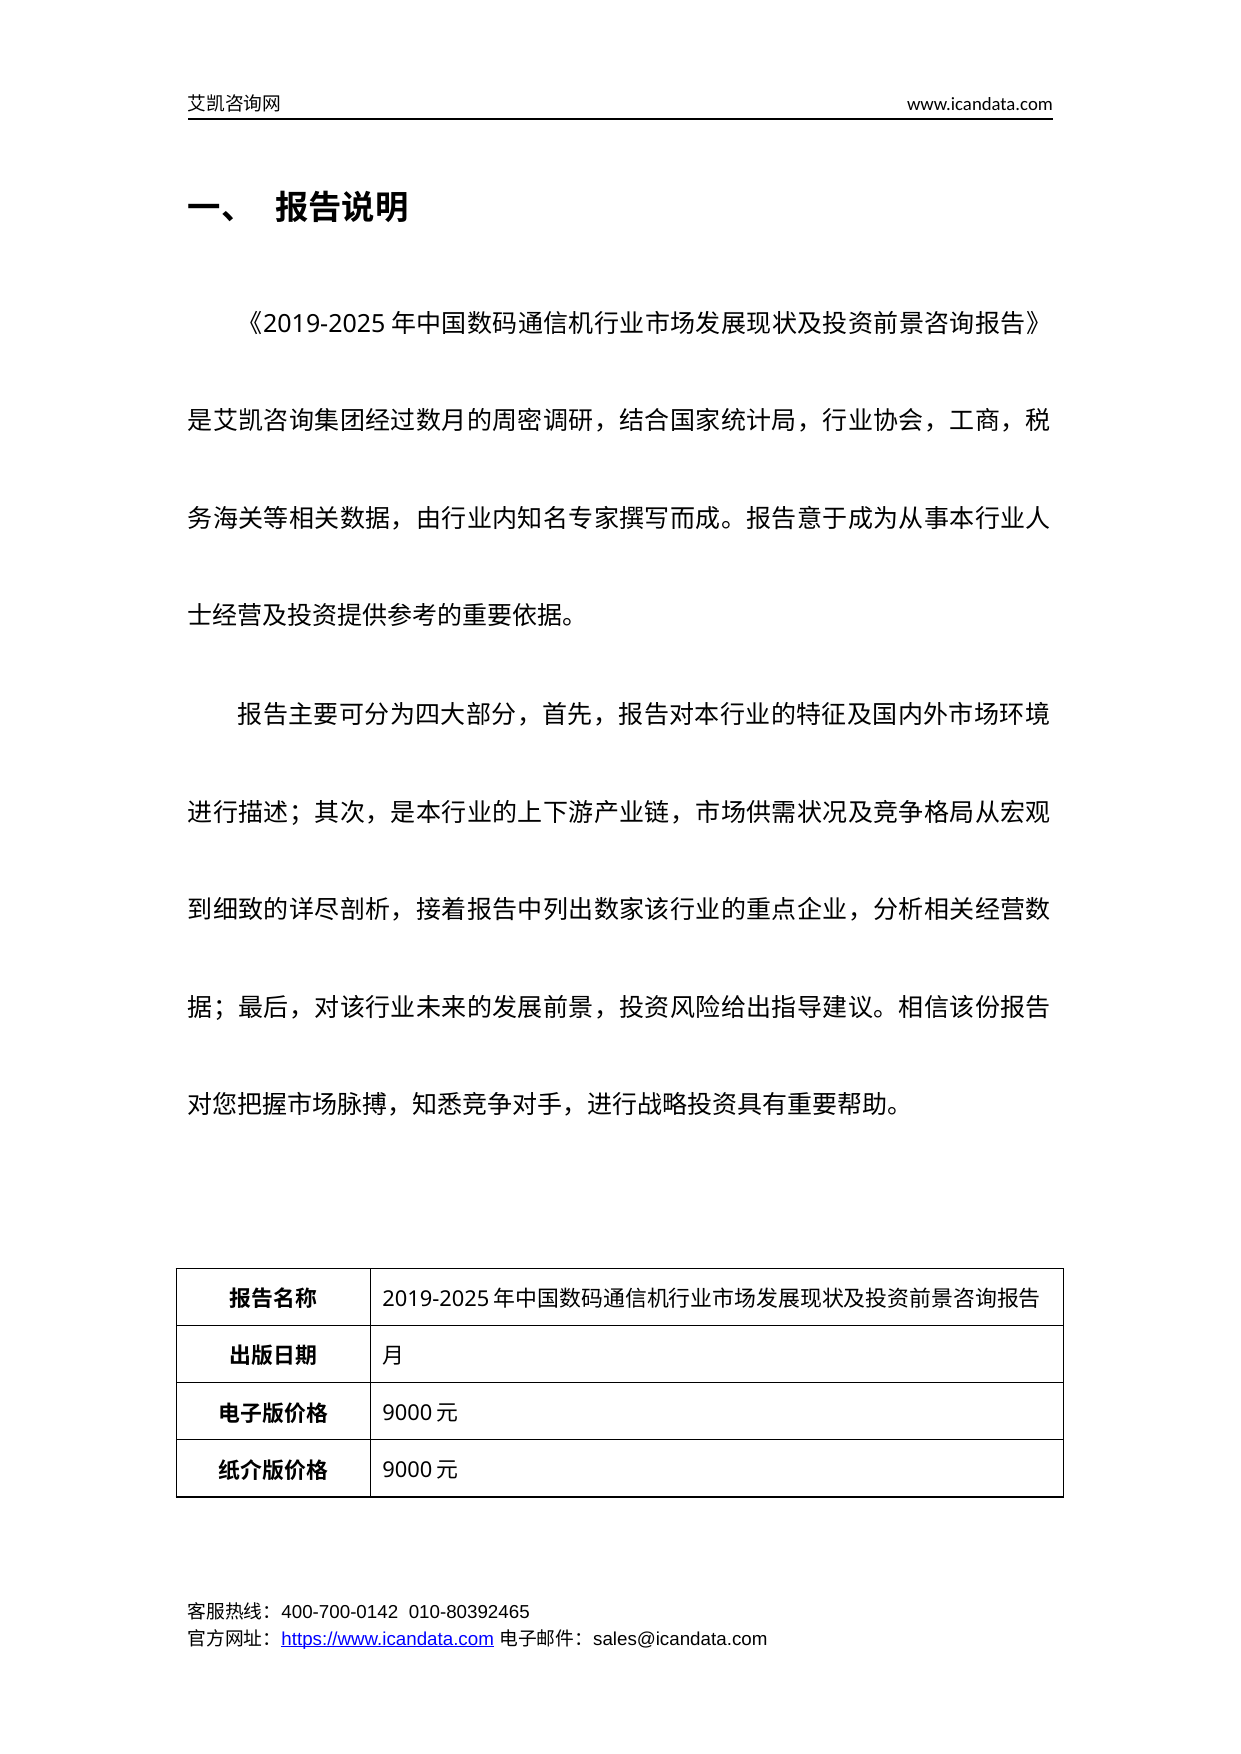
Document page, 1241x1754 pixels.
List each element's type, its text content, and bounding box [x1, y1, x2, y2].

table_cell 9000元 [371, 1440, 1063, 1496]
subtitle 报告说明 [187, 172, 1053, 237]
table_cell 电子版价格 [177, 1383, 370, 1439]
text 报告主要可分为四大部分，首先，报告对本行业的特征及国内外市场环境进行描述；其次，是本行业的上下游产业链，市场供需状况及竞争格局从宏观到细致的详尽剖析，接着报告中列出数家该行业的重点企业，分析相关经营数据；最后，对该行业未来的发展前景，投资风险给出指导建议。相信该份报告对您把握市场脉搏，知悉竞争对手，进行战略投资具有重要帮助。 [187, 681, 1053, 1136]
table_header 报告名称 [177, 1269, 370, 1325]
table_cell 出版日期 [177, 1326, 370, 1382]
table_cell 月 [371, 1326, 1063, 1382]
table_cell 纸介版价格 [177, 1440, 370, 1496]
table_header 2019-2025年中国数码通信机行业市场发展现状及投资前景咨询报告 [371, 1269, 1063, 1325]
table_cell 9000元 [371, 1383, 1063, 1439]
text 《2019-2025年中国数码通信机行业市场发展现状及投资前景咨询报告》是艾凯咨询集团经过数月的周密调研，结合国家统计局，行业协会，工商，税务海关等相关数据，由行业内知名专家撰写而成。报告意于成为从事本行业人士经营及投资提供参考的重要依据。 [187, 289, 1053, 646]
